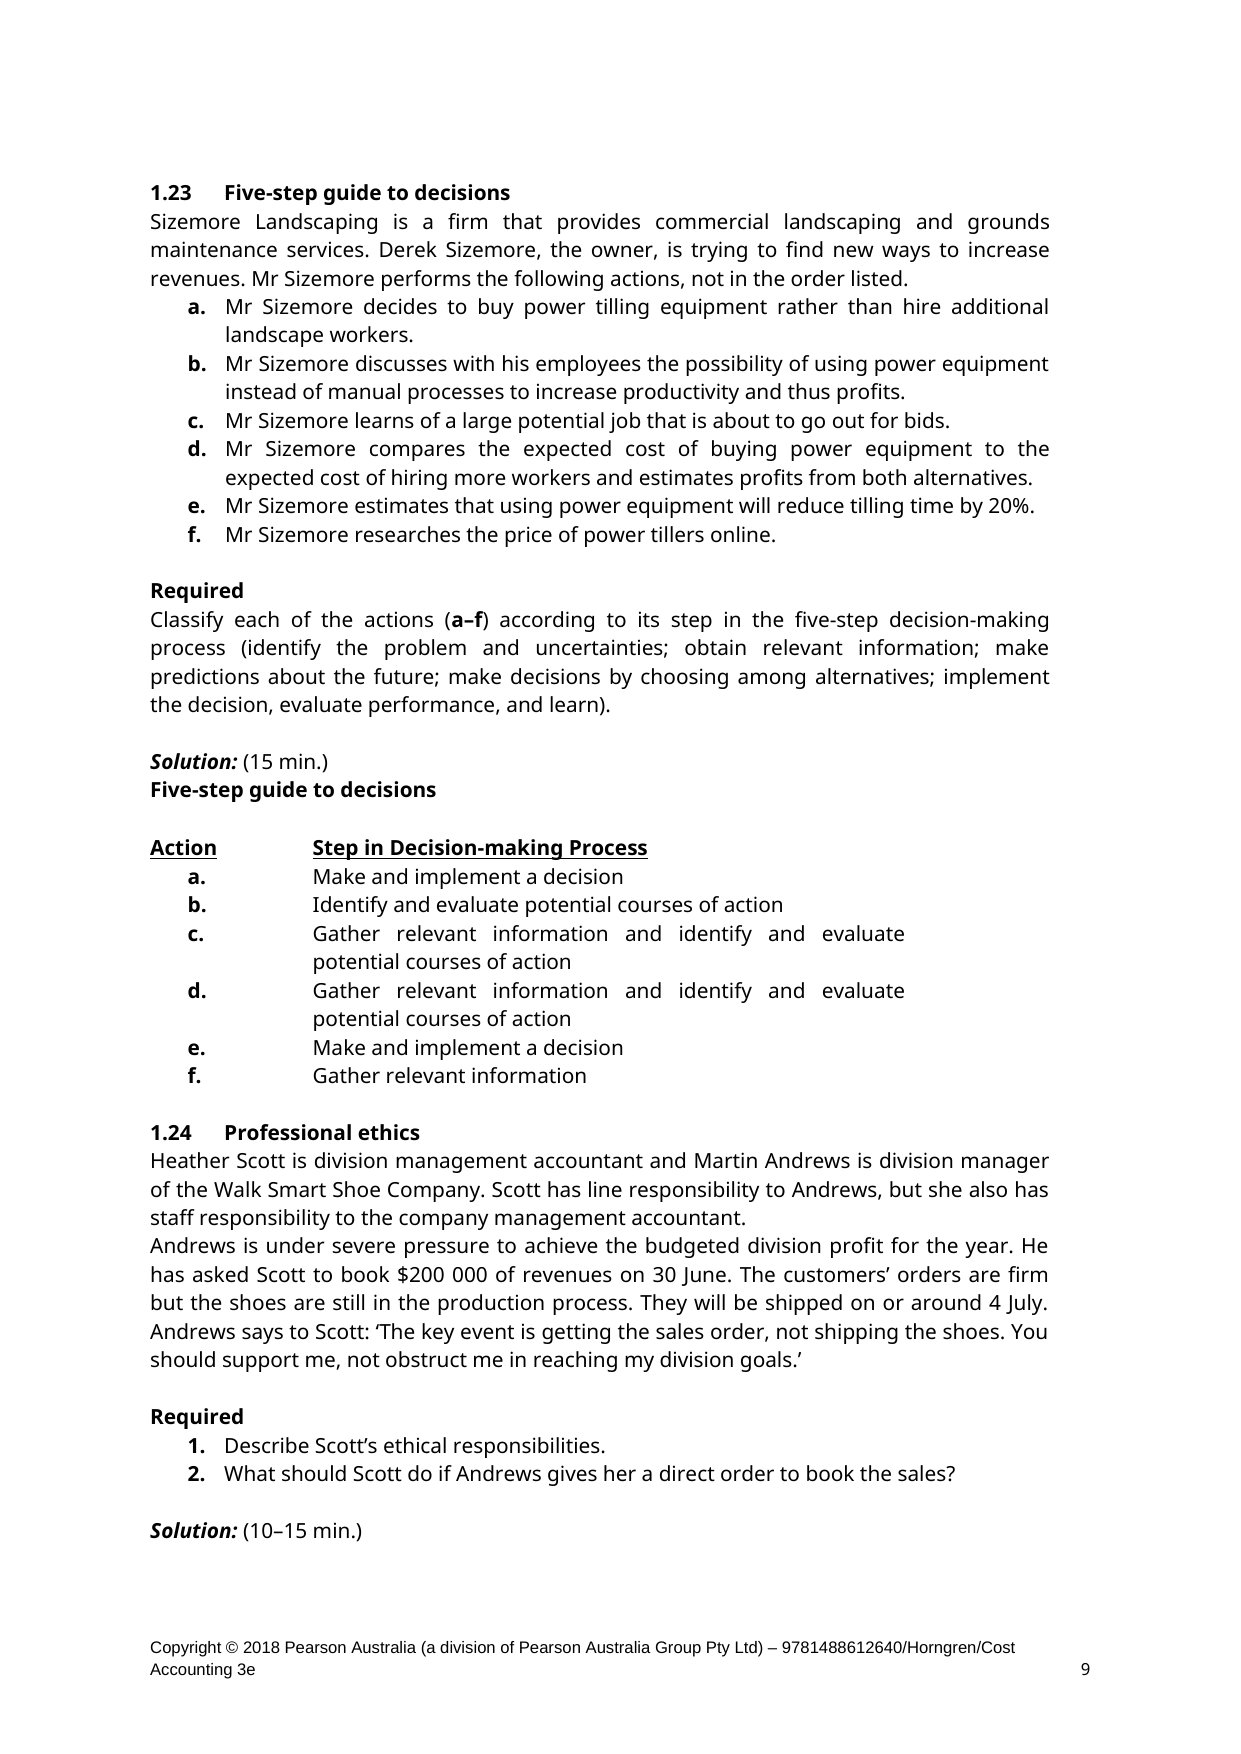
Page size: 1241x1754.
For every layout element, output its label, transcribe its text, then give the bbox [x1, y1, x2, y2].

text Solution: (10–15 min.) [150, 1516, 1051, 1544]
table_header Action [142, 833, 304, 862]
text Heather Scott is division management accountant and Martin Andrews is division manager of the Walk Smart Shoe Company. Scott has line responsibility to Andrews, but she also has staff responsibility to the company management accountant. [150, 1146, 1051, 1232]
list Mr Sizemore compares the expected cost of buying power equipment to the expected cost of hiring more workers and estimates profits from both alternatives. [187, 434, 1051, 491]
list What should Scott do if Andrews gives her a direct order to book the sales? [187, 1459, 1051, 1488]
text Five-step guide to decisions [150, 776, 1051, 804]
list Mr Sizemore estimates that using power equipment will reduce tilling time by 20%. [187, 491, 1051, 520]
list Professional ethics [150, 1118, 1051, 1146]
list Mr Sizemore decides to buy power tilling equipment rather than hire additional landscape workers. [187, 292, 1051, 349]
list Five-step guide to decisions [150, 178, 1051, 207]
list Mr Sizemore researches the price of power tillers online. [187, 520, 1051, 548]
text Required [150, 1402, 1051, 1431]
list Mr Sizemore learns of a large potential job that is about to go out for bids. [187, 406, 1051, 434]
text Sizemore Landscaping is a firm that provides commercial landscaping and grounds maintenance services. Derek Sizemore, the owner, is trying to find new ways to increase revenues. Mr Sizemore performs the following actions, not in the order listed. [150, 207, 1051, 292]
table_header Step in Decision-making Process [304, 833, 954, 862]
text Andrews is under severe pressure to achieve the budgeted division profit for the year. He has asked Scott to book $200 000 of revenues on 30 June. The customers’ orders are firm but the shoes are still in the production process. They will be shipped on or around 4 July. Andrews says to Scott: ‘The key event is getting the sales order, not shipping the shoes. You should support me, not obstruct me in reaching my division goals.’ [150, 1232, 1051, 1374]
list Mr Sizemore discusses with his employees the possibility of using power equipment instead of manual processes to increase productivity and thus profits. [187, 349, 1051, 406]
text Classify each of the actions (a–f) according to its step in the five-step decision-making process (identify the problem and uncertainties; obtain relevant information; make predictions about the future; make decisions by choosing among alternatives; implement the decision, evaluate performance, and learn). [150, 605, 1051, 719]
text Required [150, 577, 1051, 605]
text Solution: (15 min.) [150, 747, 1051, 776]
list Describe Scott’s ethical responsibilities. [187, 1431, 1051, 1459]
table_cell [142, 862, 304, 1089]
table_cell Make and implement a decision Identify and evaluate potential courses of action Gather relevant information and identify and evaluate potential courses of action Gather relevant information and identify and evaluate potential courses of action Make and implement a decision Gather relevant information [304, 862, 954, 1089]
